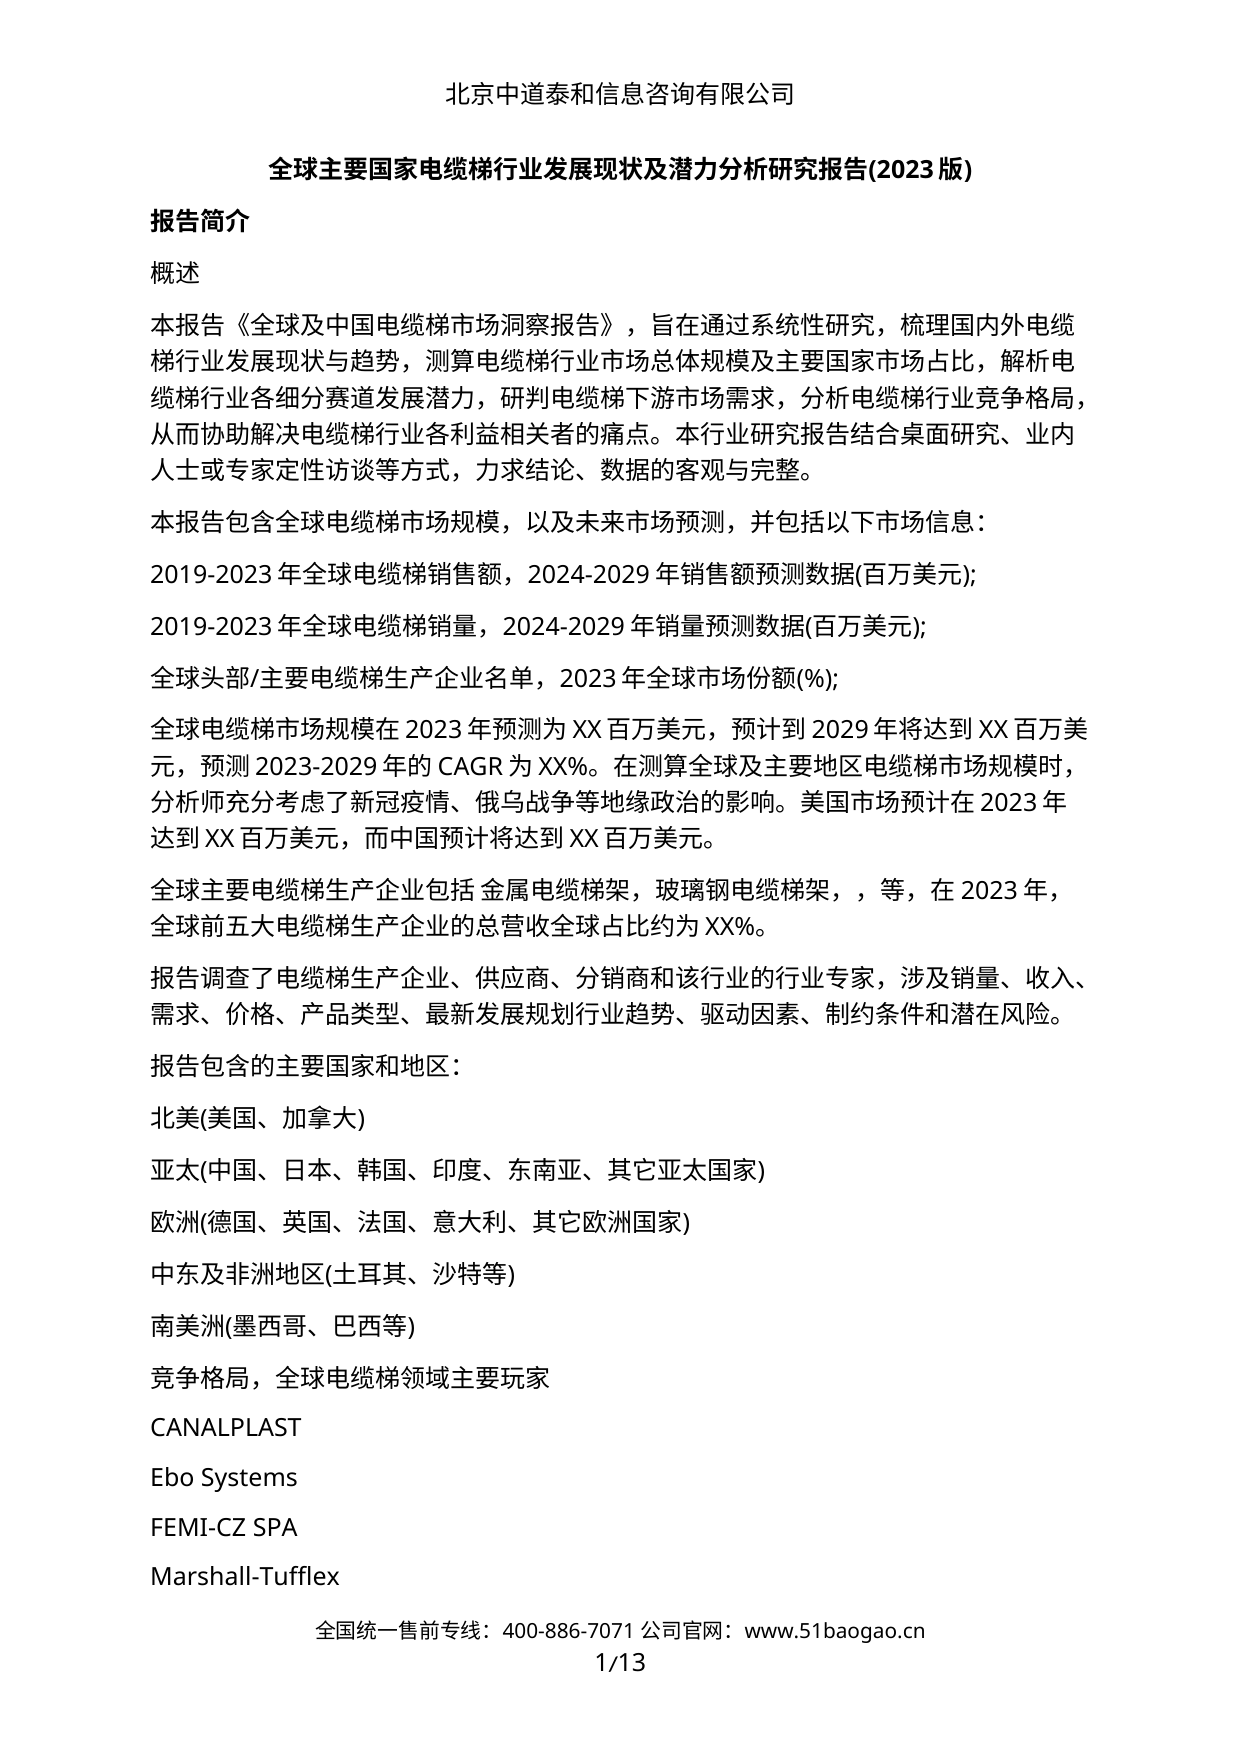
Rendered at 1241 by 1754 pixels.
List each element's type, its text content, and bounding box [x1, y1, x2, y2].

text 南美洲(墨西哥、巴西等) [150, 1306, 1090, 1342]
text 报告简介 [150, 202, 1090, 238]
text 全球主要国家电缆梯行业发展现状及潜力分析研究报告(2023版) [150, 150, 1090, 186]
text 亚太(中国、日本、韩国、印度、东南亚、其它亚太国家) [150, 1151, 1090, 1187]
text 全球主要电缆梯生产企业包括 金属电缆梯架，玻璃钢电缆梯架，，等，在2023年，全球前五大电缆梯生产企业的总营收全球占比约为XX%。 [150, 871, 1090, 943]
text 北美(美国、加拿大) [150, 1099, 1090, 1135]
text Marshall-Tufflex [150, 1559, 1090, 1593]
text 本报告包含全球电缆梯市场规模，以及未来市场预测，并包括以下市场信息： [150, 502, 1090, 539]
text 2019-2023年全球电缆梯销售额，2024-2029年销售额预测数据(百万美元); [150, 554, 1090, 591]
text 概述 [150, 254, 1090, 290]
text CANALPLAST [150, 1410, 1090, 1444]
text 全球头部/主要电缆梯生产企业名单，2023年全球市场份额(%); [150, 658, 1090, 694]
text 2019-2023年全球电缆梯销量，2024-2029年销量预测数据(百万美元); [150, 606, 1090, 642]
text 全球电缆梯市场规模在2023年预测为XX百万美元，预计到2029年将达到XX百万美元，预测2023-2029年的CAGR为XX%。在测算全球及主要地区电缆梯市场规模时，分析师充分考虑了新冠疫情、俄乌战争等地缘政治的影响。美国市场预计在2023年达到XX百万美元，而中国预计将达到XX百万美元。 [150, 710, 1090, 855]
text 竞争格局，全球电缆梯领域主要玩家 [150, 1358, 1090, 1394]
text Ebo Systems [150, 1460, 1090, 1494]
text 中东及非洲地区(土耳其、沙特等) [150, 1254, 1090, 1291]
text 本报告《全球及中国电缆梯市场洞察报告》，旨在通过系统性研究，梳理国内外电缆梯行业发展现状与趋势，测算电缆梯行业市场总体规模及主要国家市场占比，解析电缆梯行业各细分赛道发展潜力，研判电缆梯下游市场需求，分析电缆梯行业竞争格局，从而协助解决电缆梯行业各利益相关者的痛点。本行业研究报告结合桌面研究、业内人士或专家定性访谈等方式，力求结论、数据的客观与完整。 [150, 306, 1090, 487]
text FEMI-CZ SPA [150, 1509, 1090, 1543]
text 欧洲(德国、英国、法国、意大利、其它欧洲国家) [150, 1202, 1090, 1239]
text 报告包含的主要国家和地区： [150, 1047, 1090, 1083]
text 报告调查了电缆梯生产企业、供应商、分销商和该行业的行业专家，涉及销量、收入、需求、价格、产品类型、最新发展规划行业趋势、驱动因素、制约条件和潜在风险。 [150, 959, 1090, 1031]
